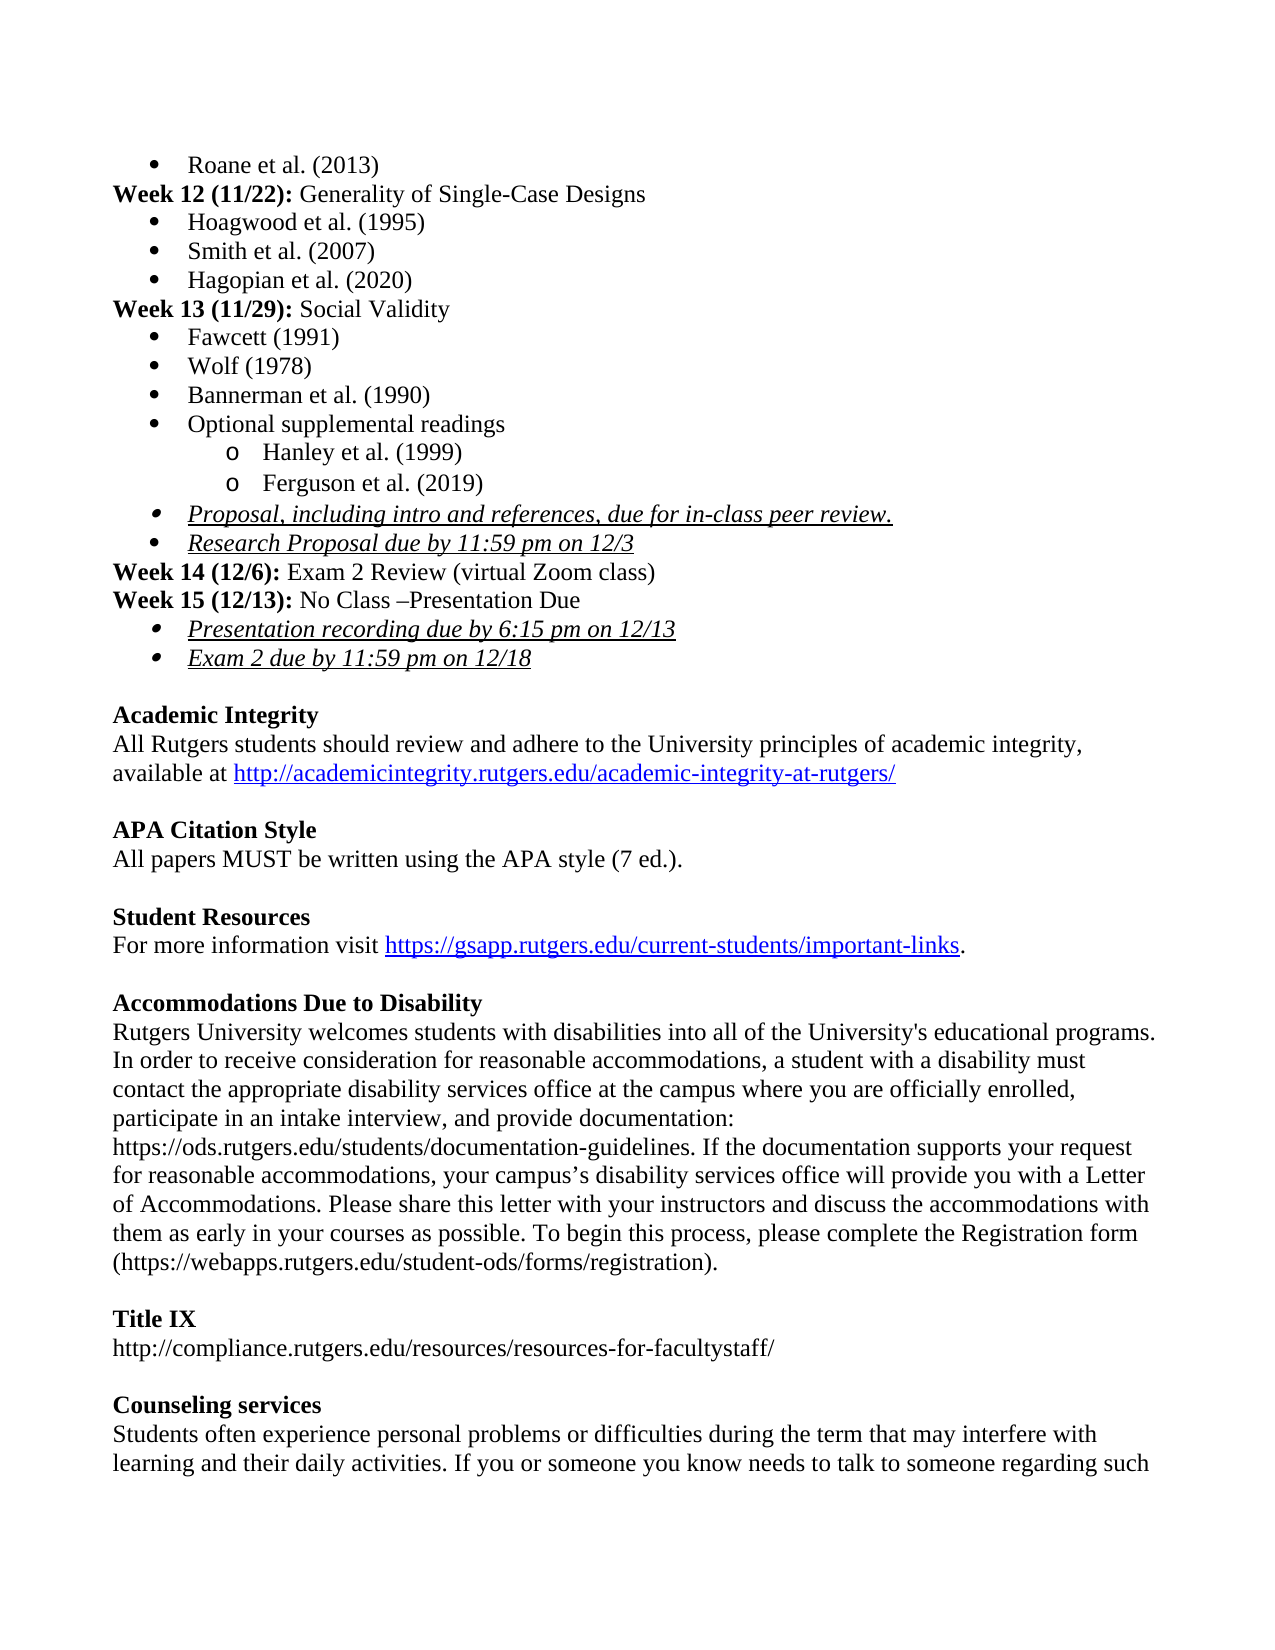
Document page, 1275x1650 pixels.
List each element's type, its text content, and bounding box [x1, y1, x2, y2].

list Research Proposal due by 11:59 pm on 12/3 [150, 528, 1162, 557]
text Student Resources [112, 902, 1162, 930]
text All papers MUST be written using the APA style (7 ed.). [112, 844, 1162, 873]
text Week 12 (11/22): Generality of Single-Case Designs [112, 179, 1162, 207]
list Proposal, including intro and references, due for in-class peer review. [150, 499, 1162, 528]
text For more information visit https://gsapp.rutgers.edu/current-students/important-links. [112, 930, 1162, 959]
text Week 15 (12/13): No Class –Presentation Due [112, 585, 1162, 614]
list Optional supplemental readings [150, 409, 1162, 437]
list Exam 2 due by 11:59 pm on 12/18 [150, 643, 1162, 672]
text Rutgers University welcomes students with disabilities into all of the University's educational programs. In order to receive consideration for reasonable accommodations, a student with a disability must contact the appropriate disability services office at the campus where you are officially enrolled, participate in an intake interview, and provide documentation: https://ods.rutgers.edu/students/documentation-guidelines. If the documentation supports your request for reasonable accommodations, your campus’s disability services office will provide you with a Letter of Accommodations. Please share this letter with your instructors and discuss the accommodations with them as early in your courses as possible. To begin this process, please complete the Registration form (https://webapps.rutgers.edu/student-ods/forms/registration). [112, 1017, 1162, 1275]
list Smith et al. (2007) [150, 236, 1162, 265]
text Counseling services [112, 1390, 1162, 1419]
list Hoagwood et al. (1995) [150, 207, 1162, 236]
list Hagopian et al. (2020) [150, 265, 1162, 294]
list Fawcett (1991) [150, 322, 1162, 351]
text APA Citation Style [112, 815, 1162, 844]
list Wolf (1978) [150, 351, 1162, 380]
text http://compliance.rutgers.edu/resources/resources-for-facultystaff/ [112, 1333, 1162, 1362]
text Week 14 (12/6): Exam 2 Review (virtual Zoom class) [112, 557, 1162, 585]
list Ferguson et al. (2019) [225, 468, 1162, 499]
text Title IX [112, 1304, 1162, 1333]
text Accommodations Due to Disability [112, 988, 1162, 1017]
list Bannerman et al. (1990) [150, 380, 1162, 409]
list Hanley et al. (1999) [225, 437, 1162, 468]
text Academic Integrity [112, 700, 1162, 729]
list Presentation recording due by 6:15 pm on 12/13 [150, 614, 1162, 643]
text All Rutgers students should review and adhere to the University principles of academic integrity, available at http://academicintegrity.rutgers.edu/academic-integrity-at-rutgers/ [112, 729, 1162, 787]
list Roane et al. (2013) [150, 150, 1162, 179]
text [112, 1419, 1162, 1477]
text Week 13 (11/29): Social Validity [112, 294, 1162, 322]
